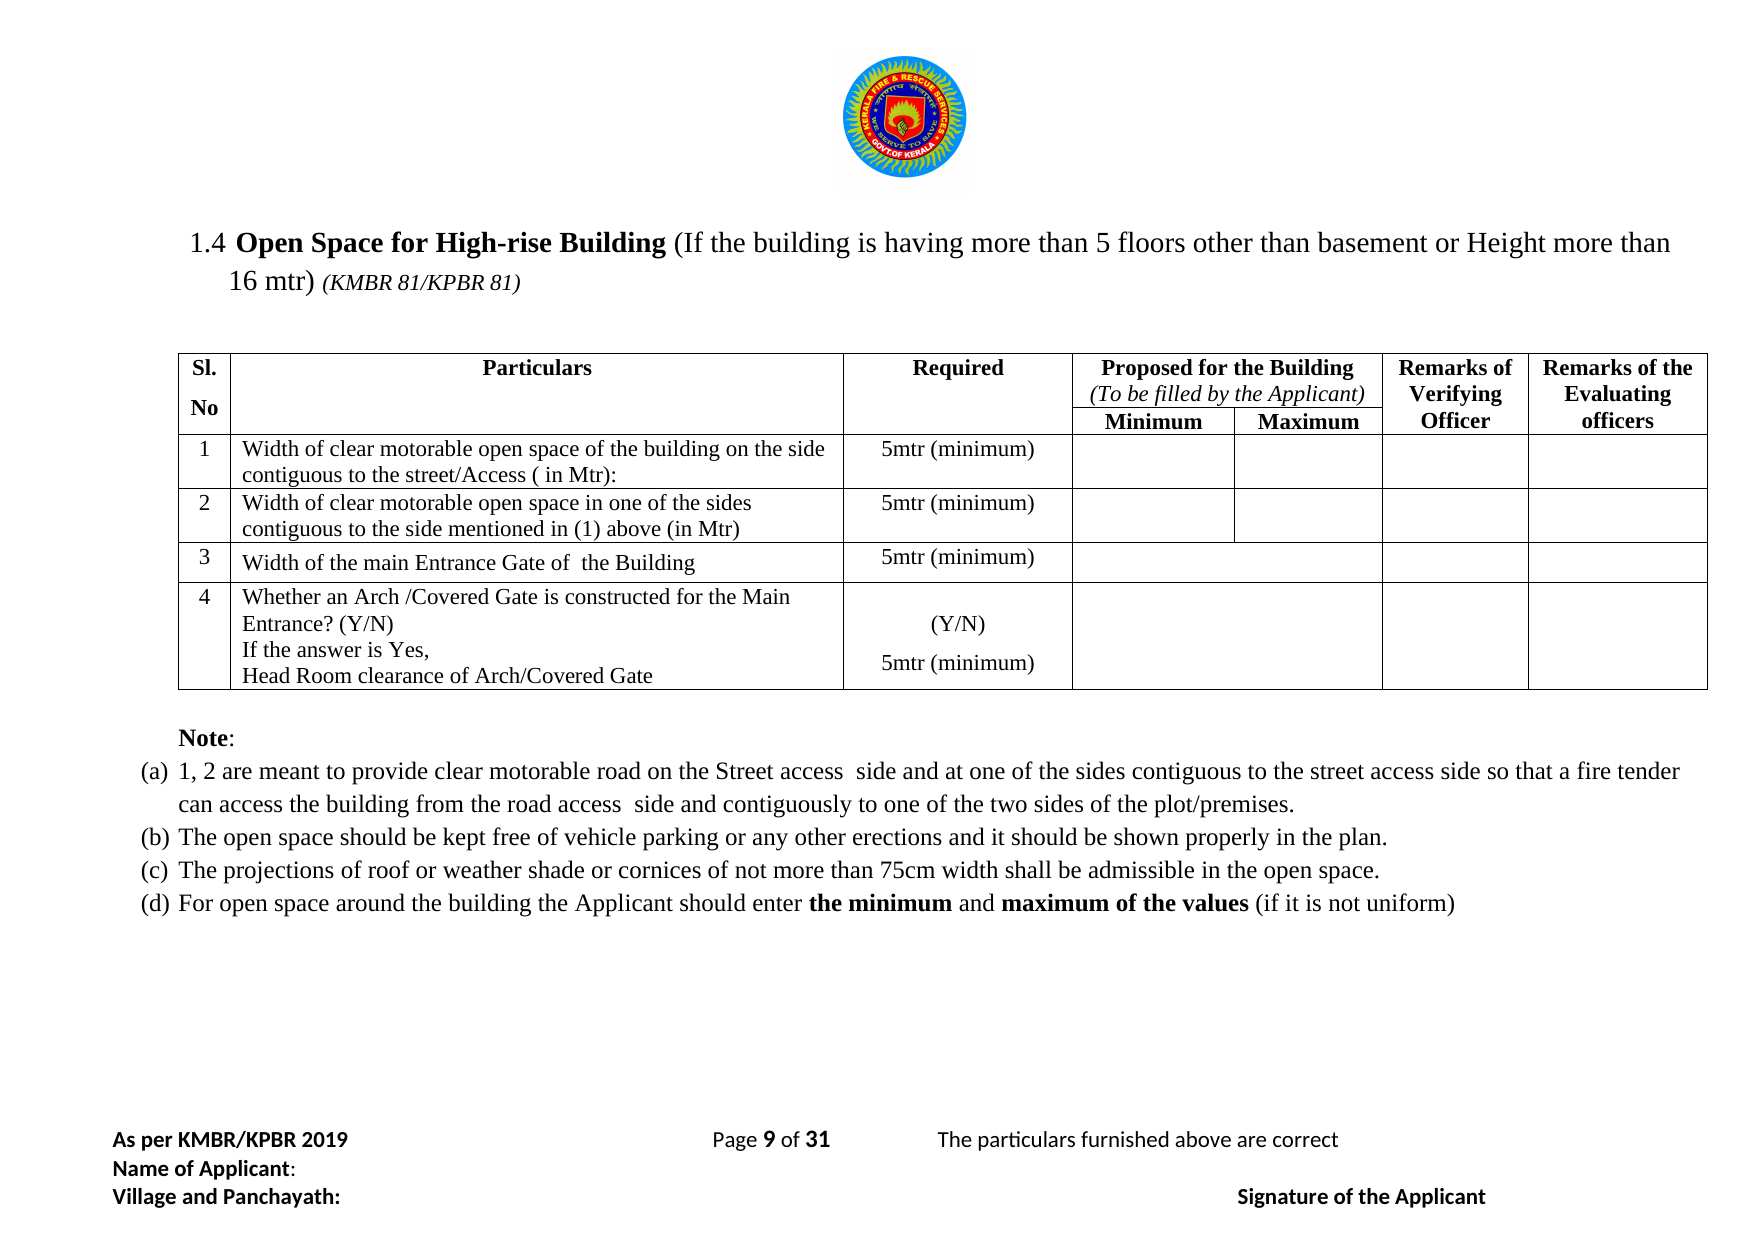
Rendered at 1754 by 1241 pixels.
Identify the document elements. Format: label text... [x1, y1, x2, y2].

table_cell [1235, 435, 1382, 488]
table_cell [1073, 543, 1382, 582]
table_cell 1 [179, 435, 230, 488]
table_cell [1529, 435, 1707, 488]
table_cell Width of clear motorable open space in one of the sides contiguous to the side mentioned in (1) above (in Mtr) [231, 489, 843, 542]
table_cell [1383, 489, 1528, 542]
table_cell [1383, 435, 1528, 488]
table_cell Width of clear motorable open space of the building on the side contiguous to the street/Access ( in Mtr): [231, 435, 843, 488]
table_cell [1529, 583, 1707, 689]
table_cell [1529, 489, 1707, 542]
table_cell [1073, 489, 1234, 542]
table_cell [1529, 543, 1707, 582]
table_cell [1383, 583, 1528, 689]
table_cell 2 [179, 489, 230, 542]
list For open space around the building the Applicant should enter the minimum and maximum of the values (if it is not uniform) [141, 888, 1697, 917]
list The projections of roof or weather shade or cornices of not more than 75cm width shall be admissible in the open space. [141, 855, 1697, 883]
table_cell 4 [179, 583, 230, 689]
table_header Proposed for the Building (To be filled by the Applicant) [1073, 354, 1382, 407]
table_cell [1073, 435, 1234, 488]
table_header Particulars [231, 354, 843, 434]
table_cell Maximum [1235, 408, 1382, 434]
table_header Required [844, 354, 1072, 434]
table_cell [1383, 543, 1528, 582]
list 1, 2 are meant to provide clear motorable road on the Street access side and at one of the sides contiguous to the street access side so that a fire tender can access the building from the road access side and contiguously to one of the two sides of the plot/premises. [141, 756, 1697, 817]
table_cell 5mtr (minimum) [844, 543, 1072, 582]
table_cell Whether an Arch /Covered Gate is constructed for the Main Entrance? (Y/N) If the answer is Yes, Head Room clearance of Arch/Covered Gate [231, 583, 843, 689]
table_cell (Y/N) 5mtr (minimum) [844, 583, 1072, 689]
table_cell 3 [179, 543, 230, 582]
table_cell [1073, 583, 1382, 689]
table_cell Minimum [1073, 408, 1234, 434]
table_cell 5mtr (minimum) [844, 435, 1072, 488]
list The open space should be kept free of vehicle parking or any other erections and it should be shown properly in the plan. [141, 822, 1697, 851]
table_header Sl. No [179, 354, 230, 434]
list Note: [178, 723, 1697, 751]
table_header Remarks of the Evaluating officers [1529, 354, 1707, 434]
table_cell 5mtr (minimum) [844, 489, 1072, 542]
table_cell Width of the main Entrance Gate of the Building [231, 543, 843, 582]
table_header Remarks of Verifying Officer [1383, 354, 1528, 434]
picture [837, 46, 973, 195]
table_cell [1235, 489, 1382, 542]
list Open Space for High-rise Building (If the building is having more than 5 floors other than basement or Height more than 16 mtr) (KMBR 81/KPBR 81) [189, 225, 1697, 297]
